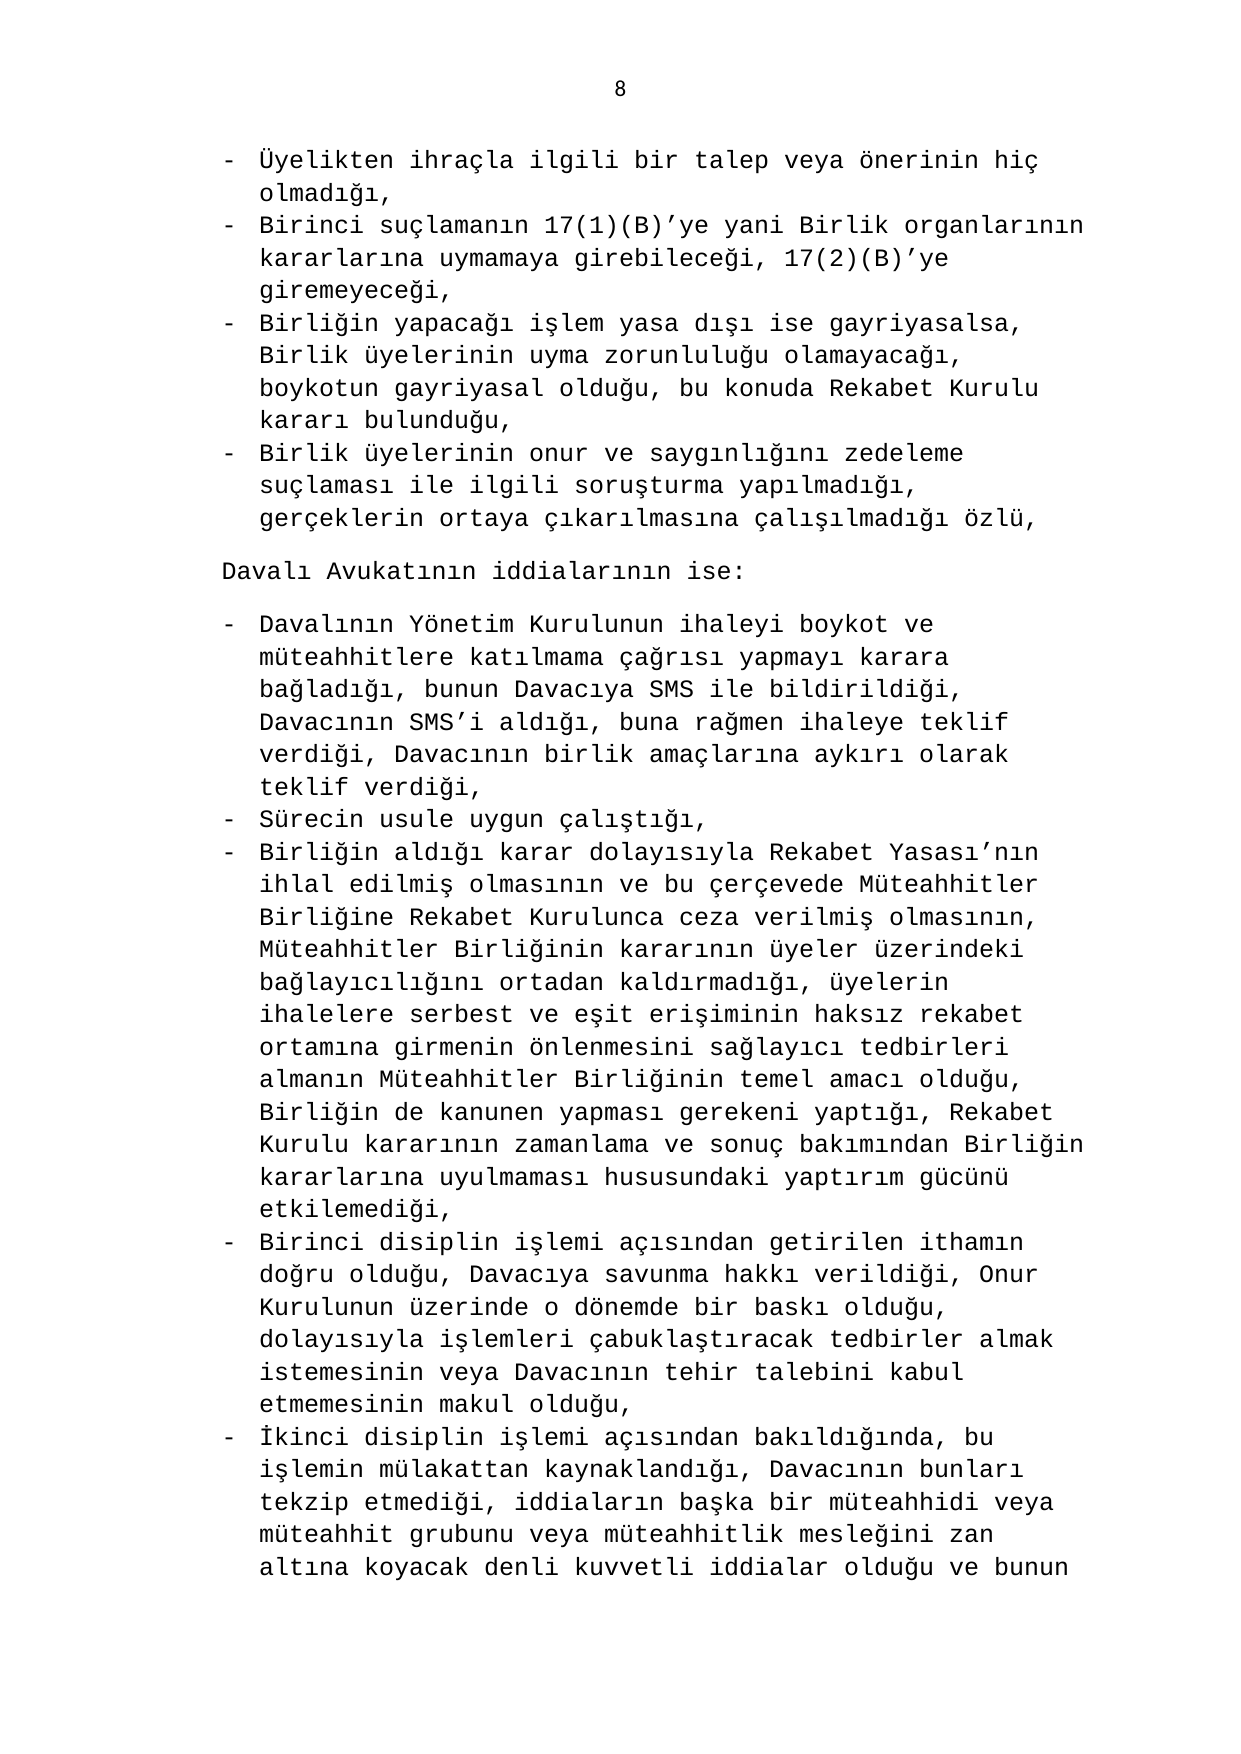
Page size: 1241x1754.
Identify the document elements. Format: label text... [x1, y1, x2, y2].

list Üyelikten ihraçla ilgili bir talep veya önerinin hiç olmadığı, [221, 148, 1093, 208]
list Davalının Yönetim Kurulunun ihaleyi boykot ve müteahhitlere katılmama çağrısı yapmayı karara bağladığı, bunun Davacıya SMS ile bildirildiği, Davacının SMS’i aldığı, buna rağmen ihaleye teklif verdiği, Davacının birlik amaçlarına aykırı olarak teklif verdiği, [221, 612, 1093, 803]
list Sürecin usule uygun çalıştığı, [221, 807, 1093, 835]
list Birinci suçlamanın 17(1)(B)’ye yani Birlik organlarının kararlarına uymamaya girebileceği, 17(2)(B)’ye giremeyeceği, [221, 213, 1093, 306]
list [221, 1424, 1093, 1583]
list Birliğin aldığı karar dolayısıyla Rekabet Yasası’nın ihlal edilmiş olmasının ve bu çerçevede Müteahhitler Birliğine Rekabet Kurulunca ceza verilmiş olmasının, Müteahhitler Birliğinin kararının üyeler üzerindeki bağlayıcılığını ortadan kaldırmadığı, üyelerin ihalelere serbest ve eşit erişiminin haksız rekabet ortamına girmenin önlenmesini sağlayıcı tedbirleri almanın Müteahhitler Birliğinin temel amacı olduğu, Birliğin de kanunen yapması gerekeni yaptığı, Rekabet Kurulu kararının zamanlama ve sonuç bakımından Birliğin kararlarına uyulmaması hususundaki yaptırım gücünü etkilemediği, [221, 839, 1093, 1225]
list Birliğin yapacağı işlem yasa dışı ise gayriyasalsa, Birlik üyelerinin uyma zorunluluğu olamayacağı, boykotun gayriyasal olduğu, bu konuda Rekabet Kurulu kararı bulunduğu, [221, 310, 1093, 436]
list Birinci disiplin işlemi açısından getirilen ithamın doğru olduğu, Davacıya savunma hakkı verildiği, Onur Kurulunun üzerinde o dönemde bir baskı olduğu, dolayısıyla işlemleri çabuklaştıracak tedbirler almak istemesinin veya Davacının tehir talebini kabul etmemesinin makul olduğu, [221, 1229, 1093, 1420]
text Davalı Avukatının iddialarının ise: [221, 558, 1093, 587]
list Birlik üyelerinin onur ve saygınlığını zedeleme suçlaması ile ilgili soruşturma yapılmadığı, gerçeklerin ortaya çıkarılmasına çalışılmadığı özlü, [221, 440, 1093, 533]
